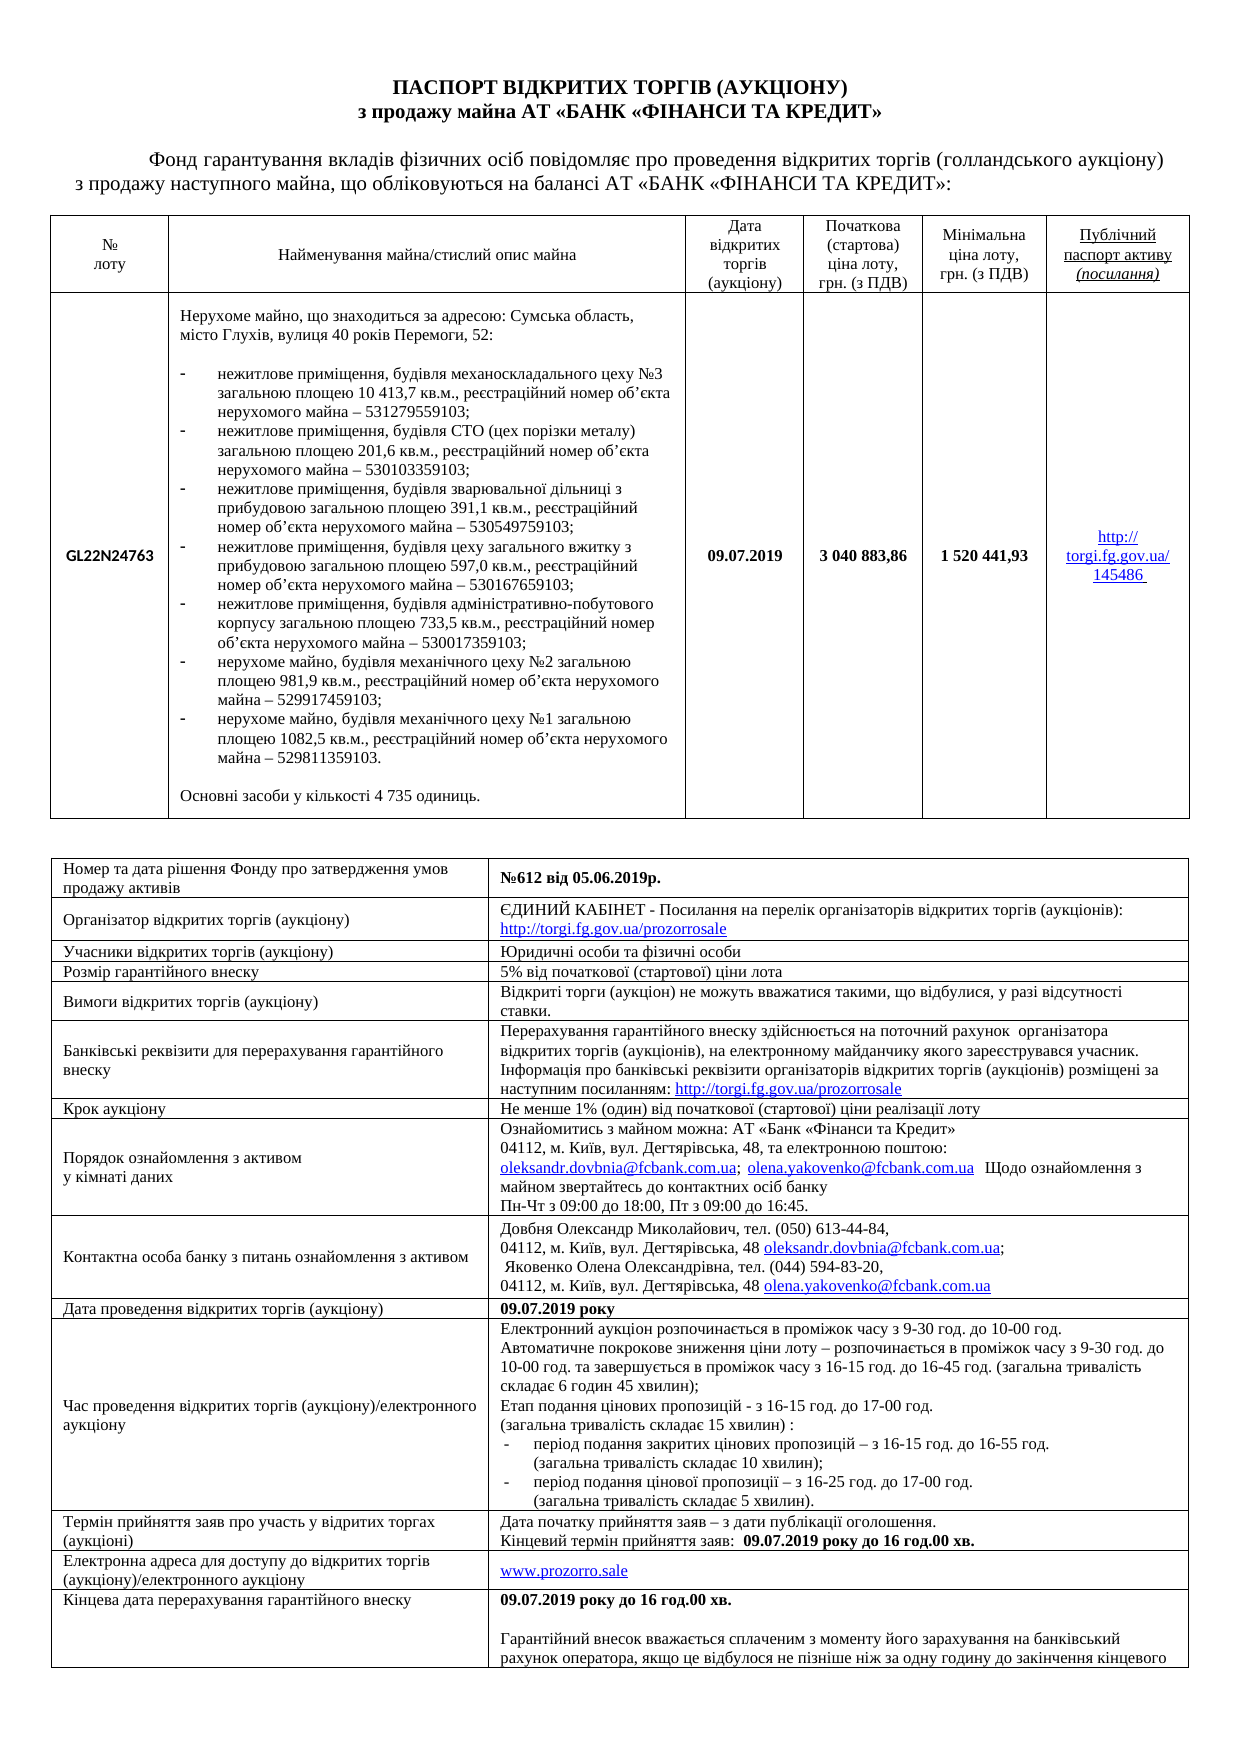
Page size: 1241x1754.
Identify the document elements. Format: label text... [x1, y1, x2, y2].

table_cell 3 040 883,86 [804, 293, 922, 818]
table_cell Термін прийняття заяв про участь у відритих торгах (аукціоні) [52, 1511, 488, 1550]
table_header № лоту [51, 216, 168, 292]
table_cell Порядок ознайомлення з активом у кімнаті даних [52, 1119, 488, 1215]
text Фонд гарантування вкладів фізичних осіб повідомляє про проведення відкритих торгів (голландського аукціону) з продажу наступного майна, що обліковуються на балансі АТ «БАНК «ФІНАНСИ ТА КРЕДИТ»: [75, 147, 1165, 195]
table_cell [489, 1590, 1188, 1667]
text з продажу майна АТ «БАНК «ФІНАНСИ ТА КРЕДИТ» [75, 99, 1165, 123]
table_cell www.prozorro.sale [489, 1551, 1188, 1589]
text ПАСПОРТ ВІДКРИТИХ ТОРГІВ (АУКЦІОНУ) [75, 75, 1165, 99]
table_cell Довбня Олександр Миколайович, тел. (050) 613-44-84, 04112, м. Київ, вул. Дегтярівська, 48 oleksandr.dovbnia@fcbank.com.ua; Яковенко Олена Олександрівна, тел. (044) 594-83-20, 04112, м. Київ, вул. Дегтярівська, 48 olena.yakovenko@fcbank.com.ua [489, 1216, 1188, 1297]
table_header Публічний паспорт активу (посилання) [1047, 216, 1189, 292]
table_cell http://torgi.fg.gov.ua/145486 [1047, 293, 1189, 818]
table_header Початкова (стартова) ціна лоту, грн. (з ПДВ) [804, 216, 922, 292]
table_cell Час проведення відкритих торгів (аукціону)/електронного аукціону [52, 1319, 488, 1510]
table_cell Організатор відкритих торгів (аукціону) [52, 898, 488, 940]
table_cell Відкриті торги (аукціон) не можуть вважатися такими, що відбулися, у разі відсутності ставки. [489, 982, 1188, 1020]
table_cell ЄДИНИЙ КАБІНЕТ - Посилання на перелік організаторів відкритих торгів (аукціонів): http://torgi.fg.gov.ua/prozorrosale [489, 898, 1188, 940]
table_cell Юридичні особи та фізичні особи [489, 941, 1188, 961]
table_header Мінімальна ціна лоту, грн. (з ПДВ) [923, 216, 1046, 292]
table_cell GL22N24763 [51, 293, 168, 818]
table_cell Електронний аукціон розпочинається в проміжок часу з 9-30 год. до 10-00 год. Автоматичне покрокове зниження ціни лоту – розпочинається в проміжок часу з 9-30 год. до 10-00 год. та завершується в проміжок часу з 16-15 год. до 16-45 год. (загальна тривалість складає 6 годин 45 хвилин); Етап подання цінових пропозицій - з 16-15 год. до 17-00 год. (загальна тривалість складає 15 хвилин) : період подання закритих цінових пропозицій – з 16-15 год. до 16-55 год. (загальна тривалість складає 10 хвилин); період подання цінової пропозиції – з 16-25 год. до 17-00 год. (загальна тривалість складає 5 хвилин). [489, 1319, 1188, 1510]
table_cell Перерахування гарантійного внеску здійснюється на поточний рахунок організатора відкритих торгів (аукціонів), на електронному майданчику якого зареєструвався учасник. Інформація про банківські реквізити організаторів відкритих торгів (аукціонів) розміщені за наступним посиланням: http://torgi.fg.gov.ua/prozorrosale [489, 1021, 1188, 1098]
table_cell Контактна особа банку з питань ознайомлення з активом [52, 1216, 488, 1297]
table_cell 5% від початкової (стартової) ціни лота [489, 962, 1188, 981]
table_cell Електронна адреса для доступу до відкритих торгів (аукціону)/електронного аукціону [52, 1551, 488, 1589]
table_cell Ознайомитись з майном можна: АТ «Банк «Фінанси та Кредит» 04112, м. Київ, вул. Дегтярівська, 48, та електронною поштою: oleksandr.dovbnia@fcbank.com.ua; olena.yakovenko@fcbank.com.ua Щодо ознайомлення з майном звертайтесь до контактних осіб банку Пн-Чт з 09:00 до 18:00, Пт з 09:00 до 16:45. [489, 1119, 1188, 1215]
table_header Найменування майна/стислий опис майна [169, 216, 685, 292]
table_cell Нерухоме майно, що знаходиться за адресою: Сумська область, місто Глухів, вулиця 40 років Перемоги, 52: нежитлове приміщення, будівля механоскладального цеху №3 загальною площею 10 413,7 кв.м., реєстраційний номер об’єкта нерухомого майна – 531279559103; нежитлове приміщення, будівля СТО (цех порізки металу) загальною площею 201,6 кв.м., реєстраційний номер об’єкта нерухомого майна – 530103359103; нежитлове приміщення, будівля зварювальної дільниці з прибудовою загальною площею 391,1 кв.м., реєстраційний номер об’єкта нерухомого майна – 530549759103; нежитлове приміщення, будівля цеху загального вжитку з прибудовою загальною площею 597,0 кв.м., реєстраційний номер об’єкта нерухомого майна – 530167659103; нежитлове приміщення, будівля адміністративно-побутового корпусу загальною площею 733,5 кв.м., реєстраційний номер об’єкта нерухомого майна – 530017359103; нерухоме майно, будівля механічного цеху №2 загальною площею 981,9 кв.м., реєстраційний номер об’єкта нерухомого майна – 529917459103; нерухоме майно, будівля механічного цеху №1 загальною площею 1082,5 кв.м., реєстраційний номер об’єкта нерухомого майна – 529811359103. Основні засоби у кількості 4 735 одиниць. [169, 293, 685, 818]
table_cell Банківські реквізити для перерахування гарантійного внеску [52, 1021, 488, 1098]
table_cell Розмір гарантійного внеску [52, 962, 488, 981]
table_cell Учасники відкритих торгів (аукціону) [52, 941, 488, 961]
table_header №612 від 05.06.2019р. [489, 859, 1188, 897]
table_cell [52, 1590, 488, 1667]
table_cell 1 520 441,93 [923, 293, 1046, 818]
table_cell Вимоги відкритих торгів (аукціону) [52, 982, 488, 1020]
table_header Дата відкритих торгів (аукціону) [686, 216, 803, 292]
table_cell Не менше 1% (один) від початкової (стартової) ціни реалізації лоту [489, 1099, 1188, 1118]
table_cell 09.07.2019 року [489, 1299, 1188, 1318]
table_cell Дата початку прийняття заяв – з дати публікації оголошення. Кінцевий термін прийняття заяв: 09.07.2019 року до 16 год.00 хв. [489, 1511, 1188, 1550]
table_cell Дата проведення відкритих торгів (аукціону) [52, 1299, 488, 1318]
table_cell Крок аукціону [52, 1099, 488, 1118]
table_cell 09.07.2019 [686, 293, 803, 818]
table_header Номер та дата рішення Фонду про затвердження умов продажу активів [52, 859, 488, 897]
